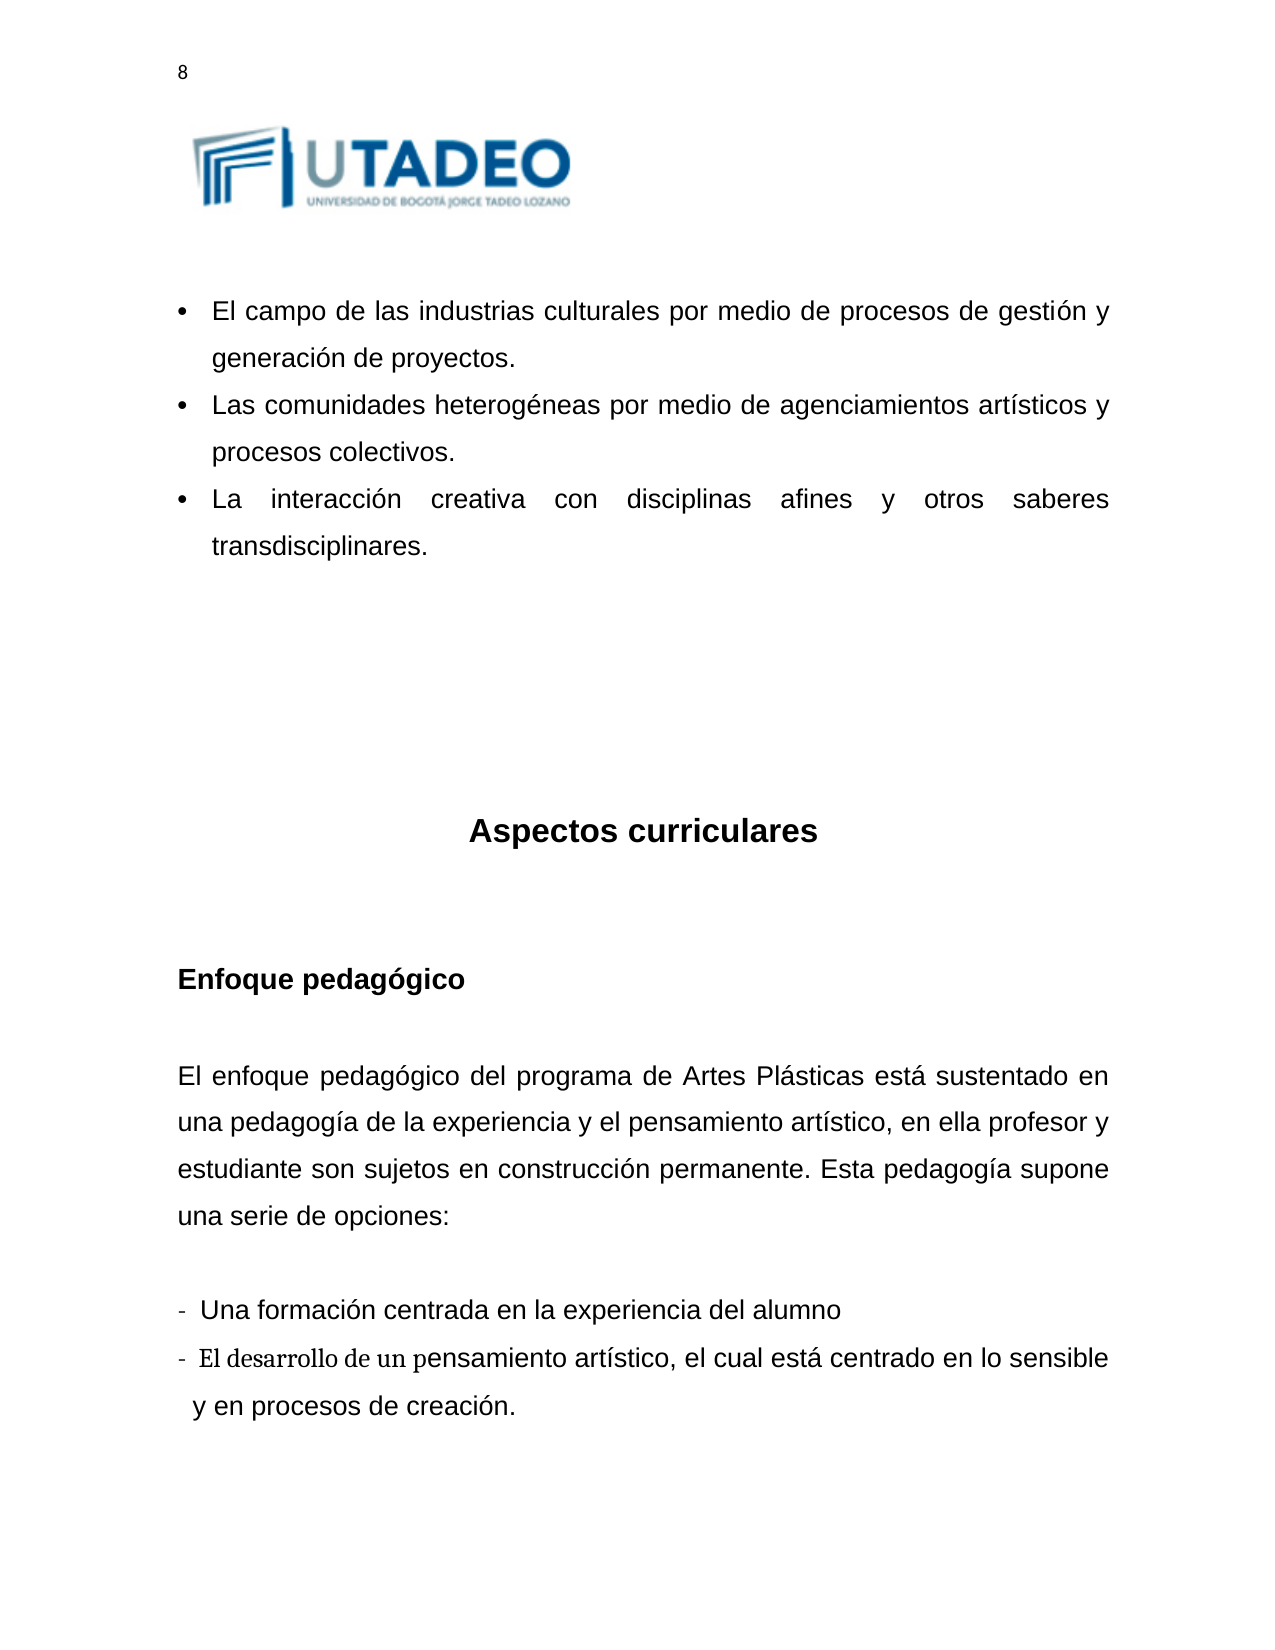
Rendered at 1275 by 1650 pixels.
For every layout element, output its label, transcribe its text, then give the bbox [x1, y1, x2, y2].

list El desarrollo de un pensamiento artístico, el cual está centrado en lo sensible y en procesos de creación. [177, 1342, 1109, 1421]
list Las comunidades heterogéneas por medio de agenciamientos artísticos y procesos colectivos. [177, 389, 1109, 467]
text Enfoque pedagógico [177, 962, 1109, 996]
picture [177, 110, 589, 221]
list La interacción creativa con disciplinas afines y otros saberes transdisciplinares. [177, 483, 1109, 561]
list Una formación centrada en la experiencia del alumno [177, 1294, 1109, 1326]
text El enfoque pedagógico del programa de Artes Plásticas está sustentado en una pedagogía de la experiencia y el pensamiento artístico, en ella profesor y estudiante son sujetos en construcción permanente. Esta pedagogía supone una serie de opciones: [177, 1059, 1109, 1231]
list El campo de las industrias culturales por medio de procesos de gestión y generación de proyectos. [177, 295, 1109, 373]
text Aspectos curriculares [177, 811, 1109, 849]
